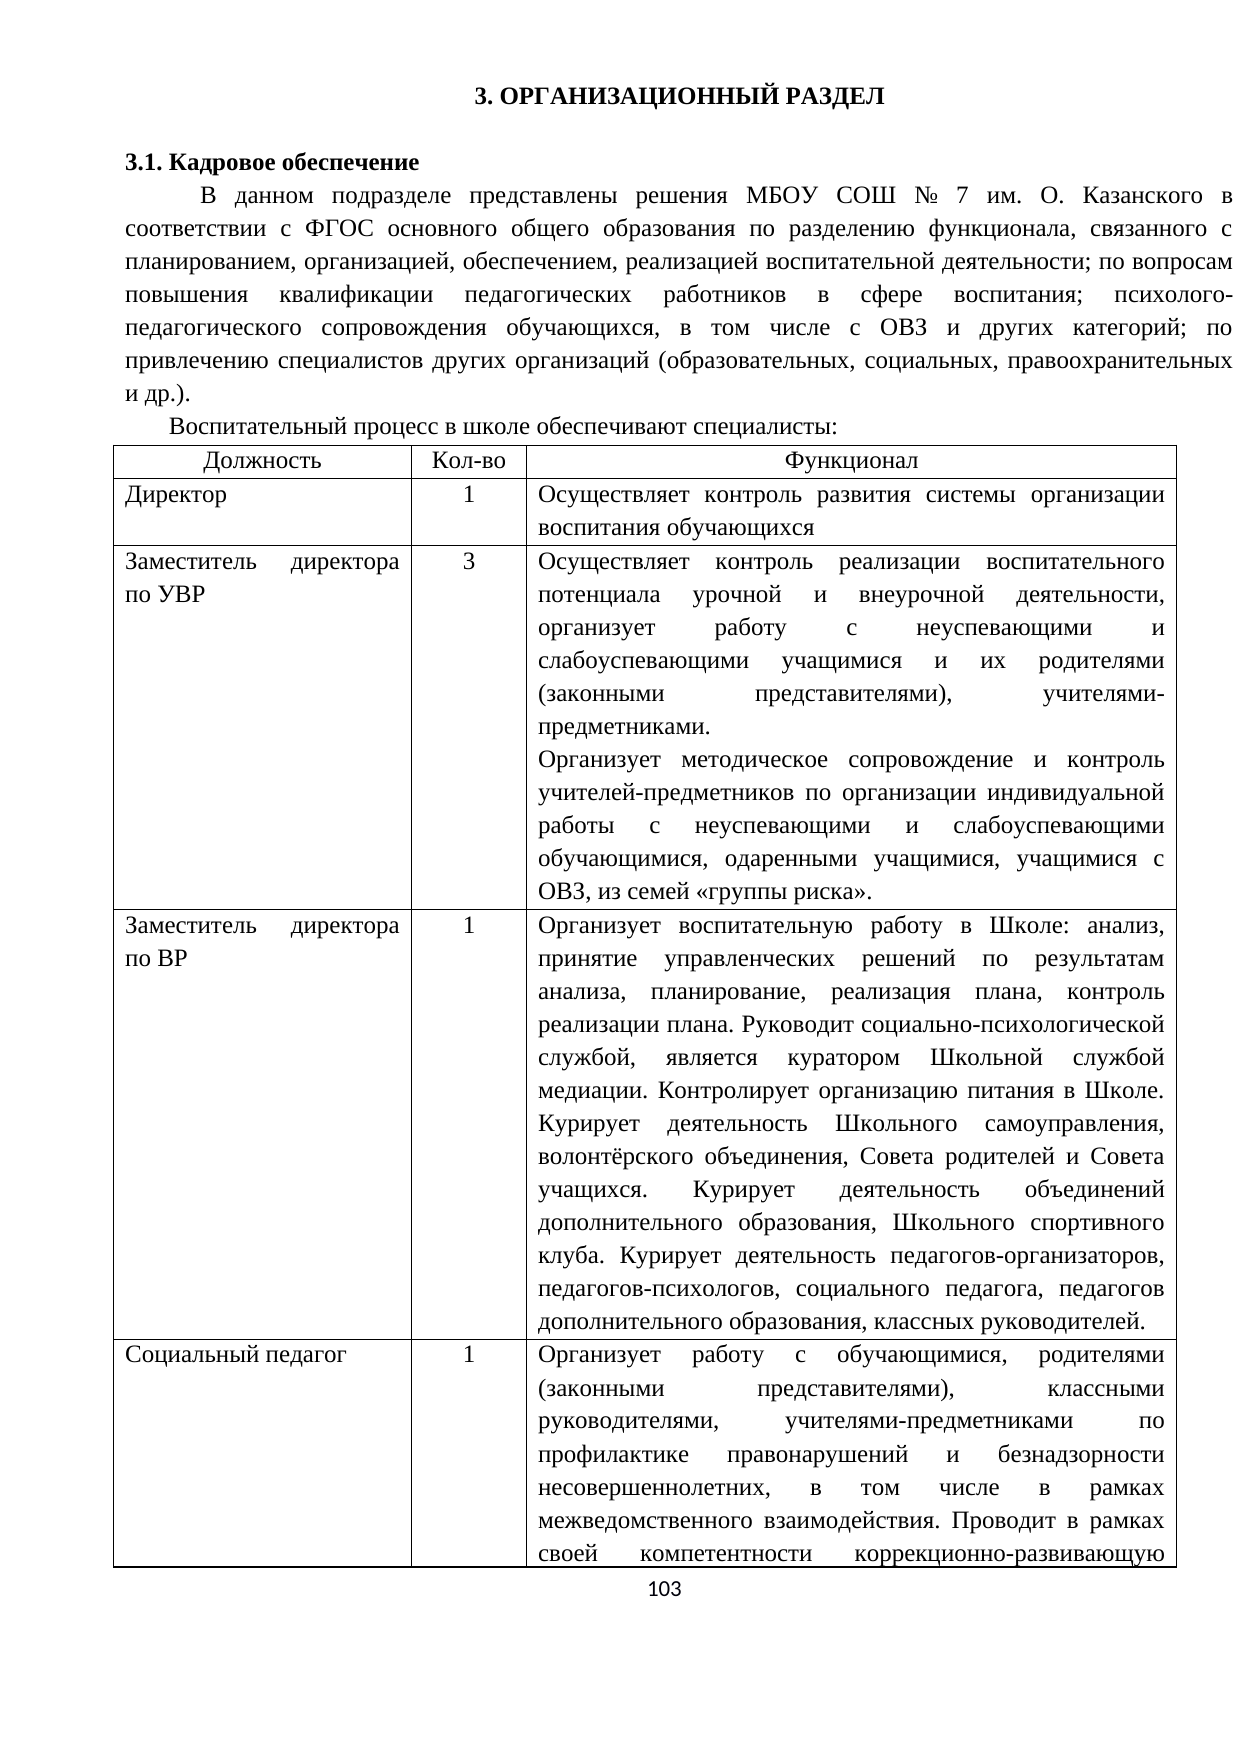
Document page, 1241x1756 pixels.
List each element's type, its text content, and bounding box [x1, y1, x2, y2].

text 3.1. Кадровое обеспечение [125, 147, 1234, 176]
table_cell Осуществляет контроль реализации воспитательного потенциала урочной и внеурочной деятельности, организует работу с неуспевающими и слабоуспевающими учащимися и их родителями (законными представителями), учителями-предметниками. Организует методическое сопровождение и контроль учителей-предметников по организации индивидуальной работы с неуспевающими и слабоуспевающими обучающимися, одаренными учащимися, учащимися с ОВЗ, из семей «группы риска». [527, 546, 1176, 909]
table_cell Директор [114, 479, 411, 545]
table_cell Осуществляет контроль развития системы организации воспитания обучающихся [527, 479, 1176, 545]
table_cell 1 [412, 1340, 526, 1566]
table_cell Социальный педагог [114, 1340, 411, 1566]
table_header Кол-во [412, 446, 526, 478]
table_cell Заместитель директора по УВР [114, 546, 411, 909]
text Воспитательный процесс в школе обеспечивают специалисты: [125, 411, 1234, 440]
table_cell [527, 1340, 1176, 1566]
text В данном подразделе представлены решения МБОУ СОШ № 7 им. О. Казанского в соответствии с ФГОС основного общего образования по разделению функционала, связанного с планированием, организацией, обеспечением, реализацией воспитательной деятельности; по вопросам повышения квалификации педагогических работников в сфере воспитания; психолого-педагогического сопровождения обучающихся, в том числе с ОВЗ и других категорий; по привлечению специалистов других организаций (образовательных, социальных, правоохранительных и др.). [125, 180, 1234, 407]
table_header Функционал [527, 446, 1176, 478]
text 3. ОРГАНИЗАЦИОННЫЙ РАЗДЕЛ [125, 81, 1234, 110]
table_cell 3 [412, 546, 526, 909]
table_cell 1 [412, 479, 526, 545]
table_cell Заместитель директора по ВР [114, 910, 411, 1338]
table_cell 1 [412, 910, 526, 1338]
table_header Должность [114, 446, 411, 478]
table_cell Организует воспитательную работу в Школе: анализ, принятие управленческих решений по результатам анализа, планирование, реализация плана, контроль реализации плана. Руководит социально-психологической службой, является куратором Школьной службой медиации. Контролирует организацию питания в Школе. Курирует деятельность Школьного самоуправления, волонтёрского объединения, Совета родителей и Совета учащихся. Курирует деятельность объединений дополнительного образования, Школьного спортивного клуба. Курирует деятельность педагогов-организаторов, педагогов-психологов, социального педагога, педагогов дополнительного образования, классных руководителей. [527, 910, 1176, 1338]
